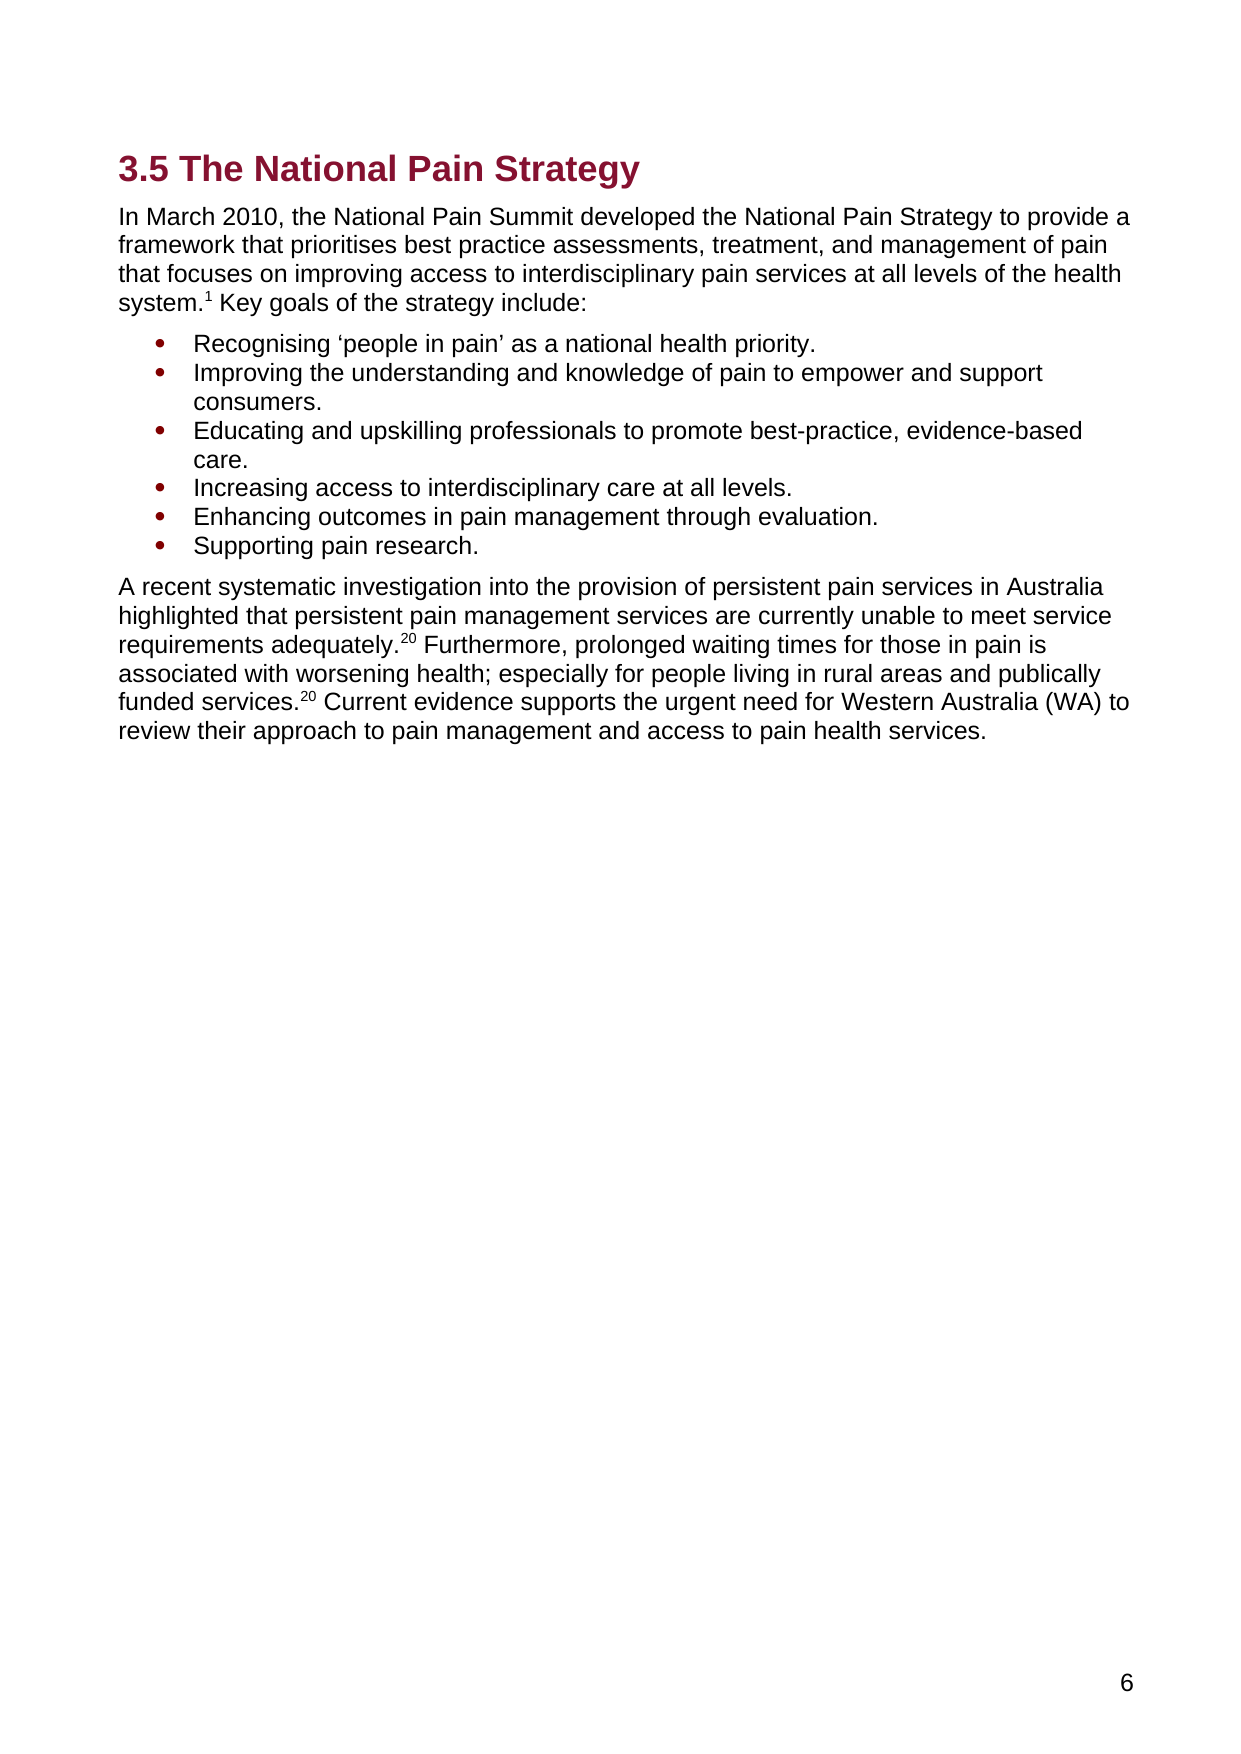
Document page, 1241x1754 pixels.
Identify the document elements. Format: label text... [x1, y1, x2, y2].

text In March 2010, the National Pain Summit developed the National Pain Strategy to provide a framework that prioritises best practice assessments, treatment, and management of pain that focuses on improving access to interdisciplinary pain services at all levels of the health system.1 Key goals of the strategy include: [118, 202, 1134, 317]
text A recent systematic investigation into the provision of persistent pain services in Australia highlighted that persistent pain management services are currently unable to meet service requirements adequately.20 Furthermore, prolonged waiting times for those in pain is associated with worsening health; especially for people living in rural areas and publically funded services.20 Current evidence supports the urgent need for Western Australia (WA) to review their approach to pain management and access to pain health services. [118, 572, 1134, 745]
list Enhancing outcomes in pain management through evaluation. [156, 502, 1134, 531]
list Increasing access to interdisciplinary care at all levels. [156, 473, 1134, 502]
subtitle 3.5 The National Pain Strategy [118, 147, 1134, 189]
list Supporting pain research. [156, 531, 1134, 560]
list Improving the understanding and knowledge of pain to empower and support consumers. [156, 358, 1134, 416]
list Recognising ‘people in pain’ as a national health priority. [156, 329, 1134, 358]
list Educating and upskilling professionals to promote best-practice, evidence-based care. [156, 416, 1134, 473]
